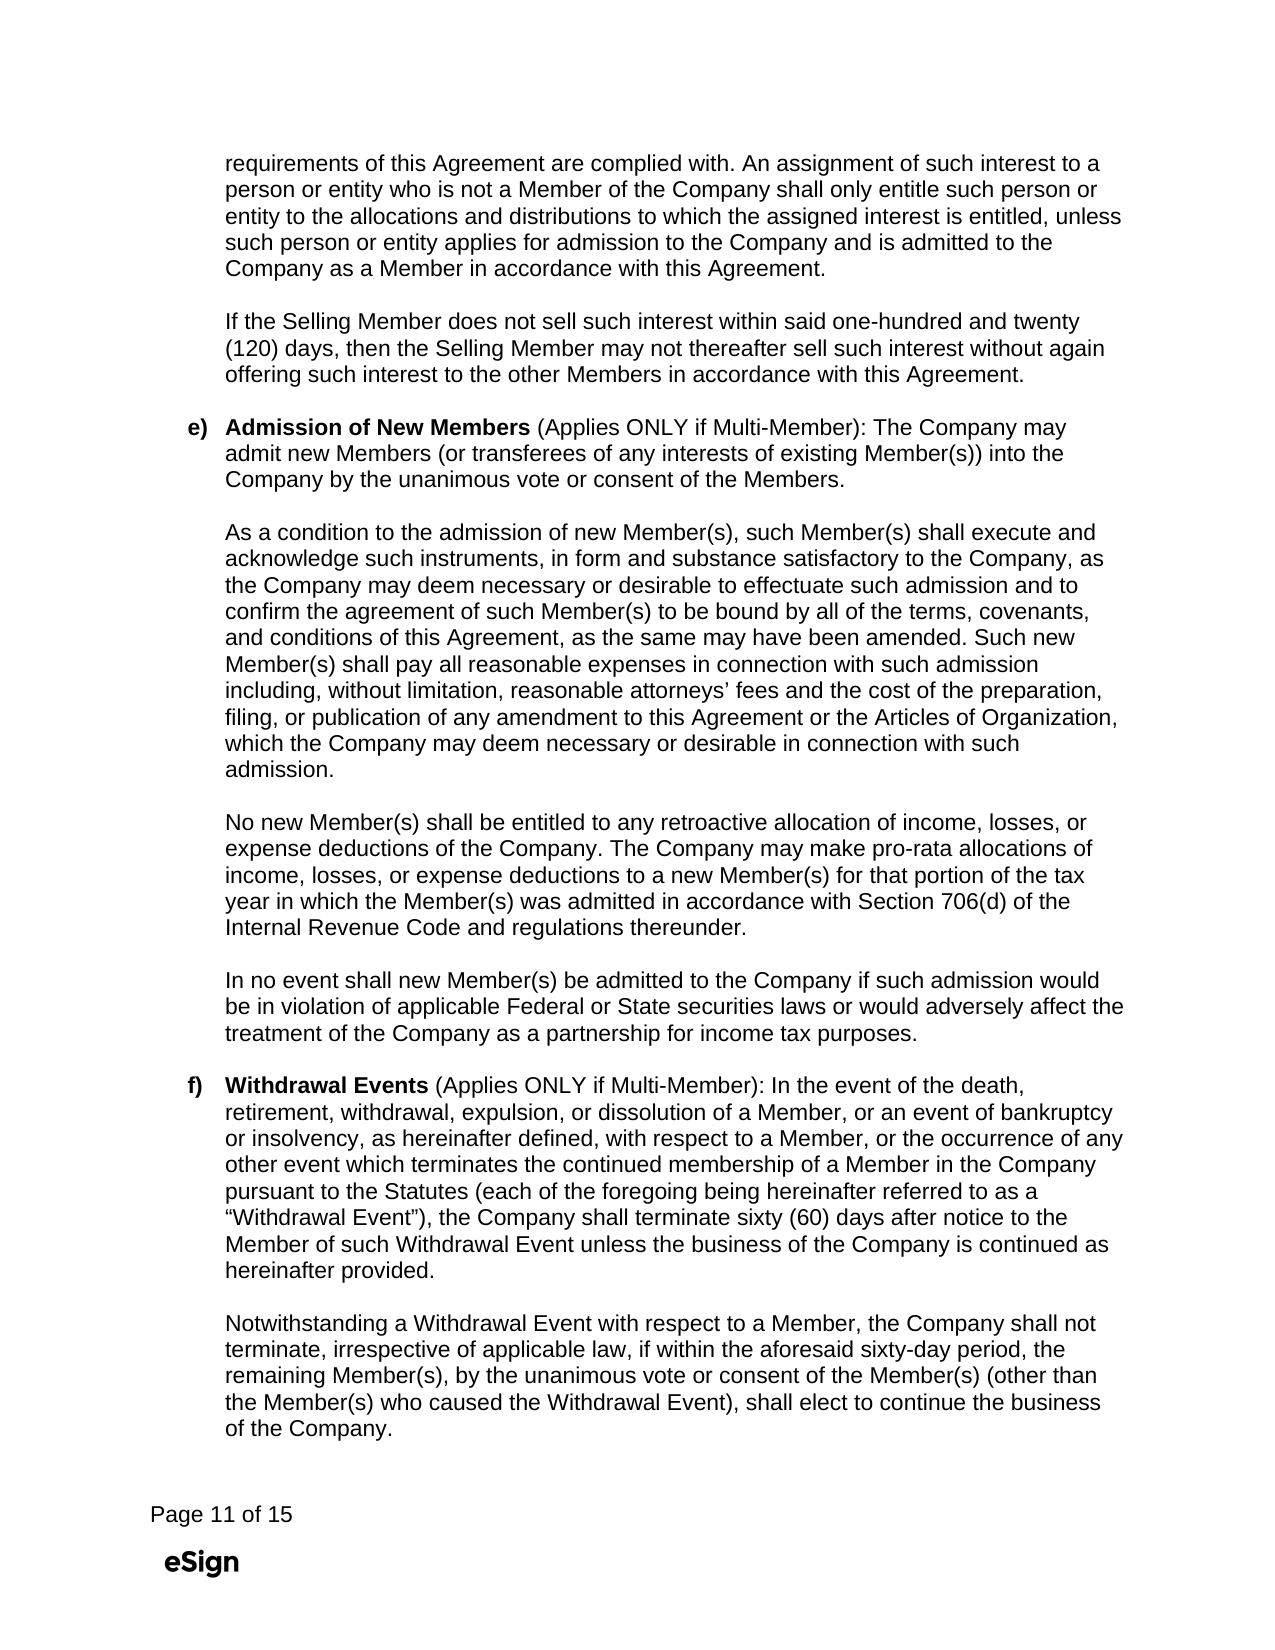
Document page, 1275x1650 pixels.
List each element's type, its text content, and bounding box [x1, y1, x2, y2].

text If the Selling Member does not sell such interest within said one-hundred and twenty (120) days, then the Selling Member may not thereafter sell such interest without again offering such interest to the other Members in accordance with this Agreement. [225, 308, 1125, 387]
list Withdrawal Events (Applies ONLY if Multi-Member): In the event of the death, retirement, withdrawal, expulsion, or dissolution of a Member, or an event of bankruptcy or insolvency, as hereinafter defined, with respect to a Member, or the occurrence of any other event which terminates the continued membership of a Member in the Company pursuant to the Statutes (each of the foregoing being hereinafter referred to as a “Withdrawal Event”), the Company shall terminate sixty (60) days after notice to the Member of such Withdrawal Event unless the business of the Company is continued as hereinafter provided. [187, 1072, 1125, 1283]
list Notwithstanding a Withdrawal Event with respect to a Member, the Company shall not terminate, irrespective of applicable law, if within the aforesaid sixty-day period, the remaining Member(s), by the unanimous vote or consent of the Member(s) (other than the Member(s) who caused the Withdrawal Event), shall elect to continue the business of the Company. [225, 1309, 1125, 1441]
list As a condition to the admission of new Member(s), such Member(s) shall execute and acknowledge such instruments, in form and substance satisfactory to the Company, as the Company may deem necessary or desirable to effectuate such admission and to confirm the agreement of such Member(s) to be bound by all of the terms, covenants, and conditions of this Agreement, as the same may have been amended. Such new Member(s) shall pay all reasonable expenses in connection with such admission including, without limitation, reasonable attorneys’ fees and the cost of the preparation, filing, or publication of any amendment to this Agreement or the Articles of Organization, which the Company may deem necessary or desirable in connection with such admission. [225, 519, 1125, 782]
list Admission of New Members (Applies ONLY if Multi-Member): The Company may admit new Members (or transferees of any interests of existing Member(s)) into the Company by the unanimous vote or consent of the Members. [187, 413, 1125, 493]
picture [150, 1536, 256, 1588]
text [225, 150, 1125, 282]
list No new Member(s) shall be entitled to any retroactive allocation of income, losses, or expense deductions of the Company. The Company may make pro-rata allocations of income, losses, or expense deductions to a new Member(s) for that portion of the tax year in which the Member(s) was admitted in accordance with Section 706(d) of the Internal Revenue Code and regulations thereunder. [225, 809, 1125, 941]
list In no event shall new Member(s) be admitted to the Company if such admission would be in violation of applicable Federal or State securities laws or would adversely affect the treatment of the Company as a partnership for income tax purposes. [225, 967, 1125, 1046]
